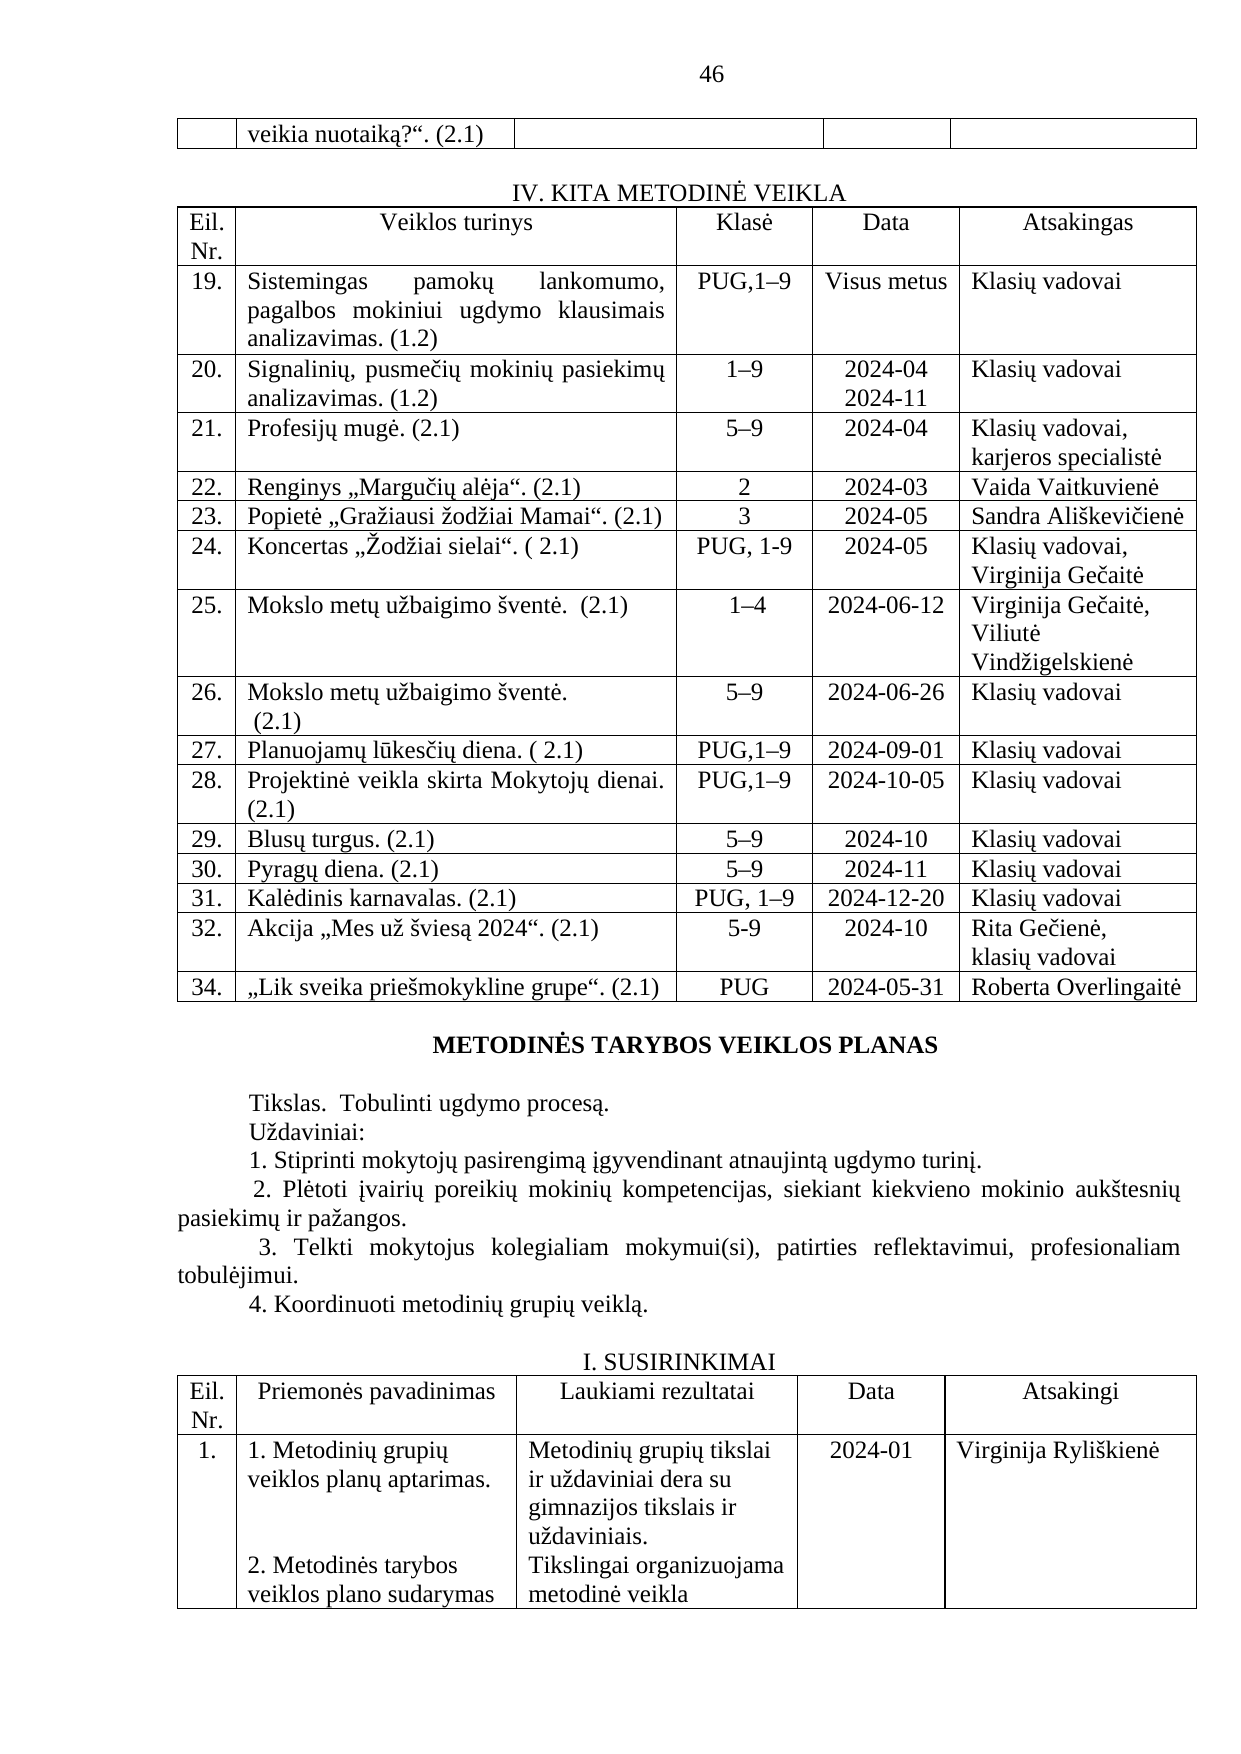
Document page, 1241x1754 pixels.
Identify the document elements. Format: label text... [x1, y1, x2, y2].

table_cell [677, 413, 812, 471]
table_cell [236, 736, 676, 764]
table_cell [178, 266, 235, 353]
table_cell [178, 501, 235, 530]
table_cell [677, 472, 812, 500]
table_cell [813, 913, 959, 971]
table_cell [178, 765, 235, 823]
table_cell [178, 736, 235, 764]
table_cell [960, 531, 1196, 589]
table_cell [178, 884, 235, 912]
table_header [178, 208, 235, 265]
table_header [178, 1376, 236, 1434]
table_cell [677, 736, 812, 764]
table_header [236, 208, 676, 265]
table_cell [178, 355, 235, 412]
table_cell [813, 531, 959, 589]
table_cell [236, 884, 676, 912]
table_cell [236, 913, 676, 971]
text 4. Koordinuoti metodinių grupių veiklą. [177, 1289, 1181, 1318]
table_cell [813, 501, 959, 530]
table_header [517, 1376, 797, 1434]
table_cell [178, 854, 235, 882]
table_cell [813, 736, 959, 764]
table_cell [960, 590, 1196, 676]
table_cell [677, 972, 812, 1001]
text 1. Stiprinti mokytojų pasirengimą įgyvendinant atnaujintą ugdymo turinį. [177, 1145, 1181, 1174]
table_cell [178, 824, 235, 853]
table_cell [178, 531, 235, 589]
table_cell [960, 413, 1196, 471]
text Uždaviniai: [177, 1117, 1181, 1145]
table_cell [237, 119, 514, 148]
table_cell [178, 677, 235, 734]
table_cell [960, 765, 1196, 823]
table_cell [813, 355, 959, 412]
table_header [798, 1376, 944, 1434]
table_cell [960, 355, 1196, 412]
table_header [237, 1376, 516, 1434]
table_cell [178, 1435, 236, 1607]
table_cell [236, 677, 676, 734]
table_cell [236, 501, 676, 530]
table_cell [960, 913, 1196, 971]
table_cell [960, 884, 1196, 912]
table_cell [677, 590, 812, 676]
text IV. KITA METODINĖ VEIKLA [177, 178, 1181, 206]
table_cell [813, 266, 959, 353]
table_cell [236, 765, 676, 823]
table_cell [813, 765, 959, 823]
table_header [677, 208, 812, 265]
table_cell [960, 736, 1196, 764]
text 3. Telkti mokytojus kolegialiam mokymui(si), patirties reflektavimui, profesionaliam tobulėjimui. [177, 1232, 1181, 1289]
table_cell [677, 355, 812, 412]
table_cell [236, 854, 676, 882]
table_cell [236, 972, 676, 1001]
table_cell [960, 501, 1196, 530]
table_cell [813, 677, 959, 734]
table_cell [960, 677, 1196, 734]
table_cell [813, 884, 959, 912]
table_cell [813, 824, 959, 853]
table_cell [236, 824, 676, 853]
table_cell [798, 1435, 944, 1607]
text 2. Plėtoti įvairių poreikių mokinių kompetencijas, siekiant kiekvieno mokinio aukštesnių pasiekimų ir pažangos. [177, 1174, 1181, 1232]
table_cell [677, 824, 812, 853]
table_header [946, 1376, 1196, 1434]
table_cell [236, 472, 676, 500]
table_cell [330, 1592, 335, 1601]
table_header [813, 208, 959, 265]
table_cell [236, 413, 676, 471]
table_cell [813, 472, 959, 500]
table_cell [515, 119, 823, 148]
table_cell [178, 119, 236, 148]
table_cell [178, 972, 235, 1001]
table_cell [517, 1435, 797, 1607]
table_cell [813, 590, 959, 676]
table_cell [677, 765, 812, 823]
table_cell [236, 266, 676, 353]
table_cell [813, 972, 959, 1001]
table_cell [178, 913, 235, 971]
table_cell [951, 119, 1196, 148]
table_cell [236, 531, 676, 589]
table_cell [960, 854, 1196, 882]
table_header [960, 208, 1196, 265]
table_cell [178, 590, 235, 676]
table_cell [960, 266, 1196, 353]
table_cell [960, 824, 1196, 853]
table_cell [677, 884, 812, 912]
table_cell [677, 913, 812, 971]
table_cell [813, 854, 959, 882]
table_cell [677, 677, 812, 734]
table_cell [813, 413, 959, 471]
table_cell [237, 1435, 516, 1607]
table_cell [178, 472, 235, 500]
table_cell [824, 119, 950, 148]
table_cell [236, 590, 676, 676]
text METODINĖS TARYBOS VEIKLOS PLANAS [177, 1030, 1181, 1059]
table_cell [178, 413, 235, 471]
list I. SUSIRINKIMAI [177, 1347, 1181, 1375]
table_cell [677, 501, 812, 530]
text Tikslas. Tobulinti ugdymo procesą. [177, 1088, 1181, 1117]
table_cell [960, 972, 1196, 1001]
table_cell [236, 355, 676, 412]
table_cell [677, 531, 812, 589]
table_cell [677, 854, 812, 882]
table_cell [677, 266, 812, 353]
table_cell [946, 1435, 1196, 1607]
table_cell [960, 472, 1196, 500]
